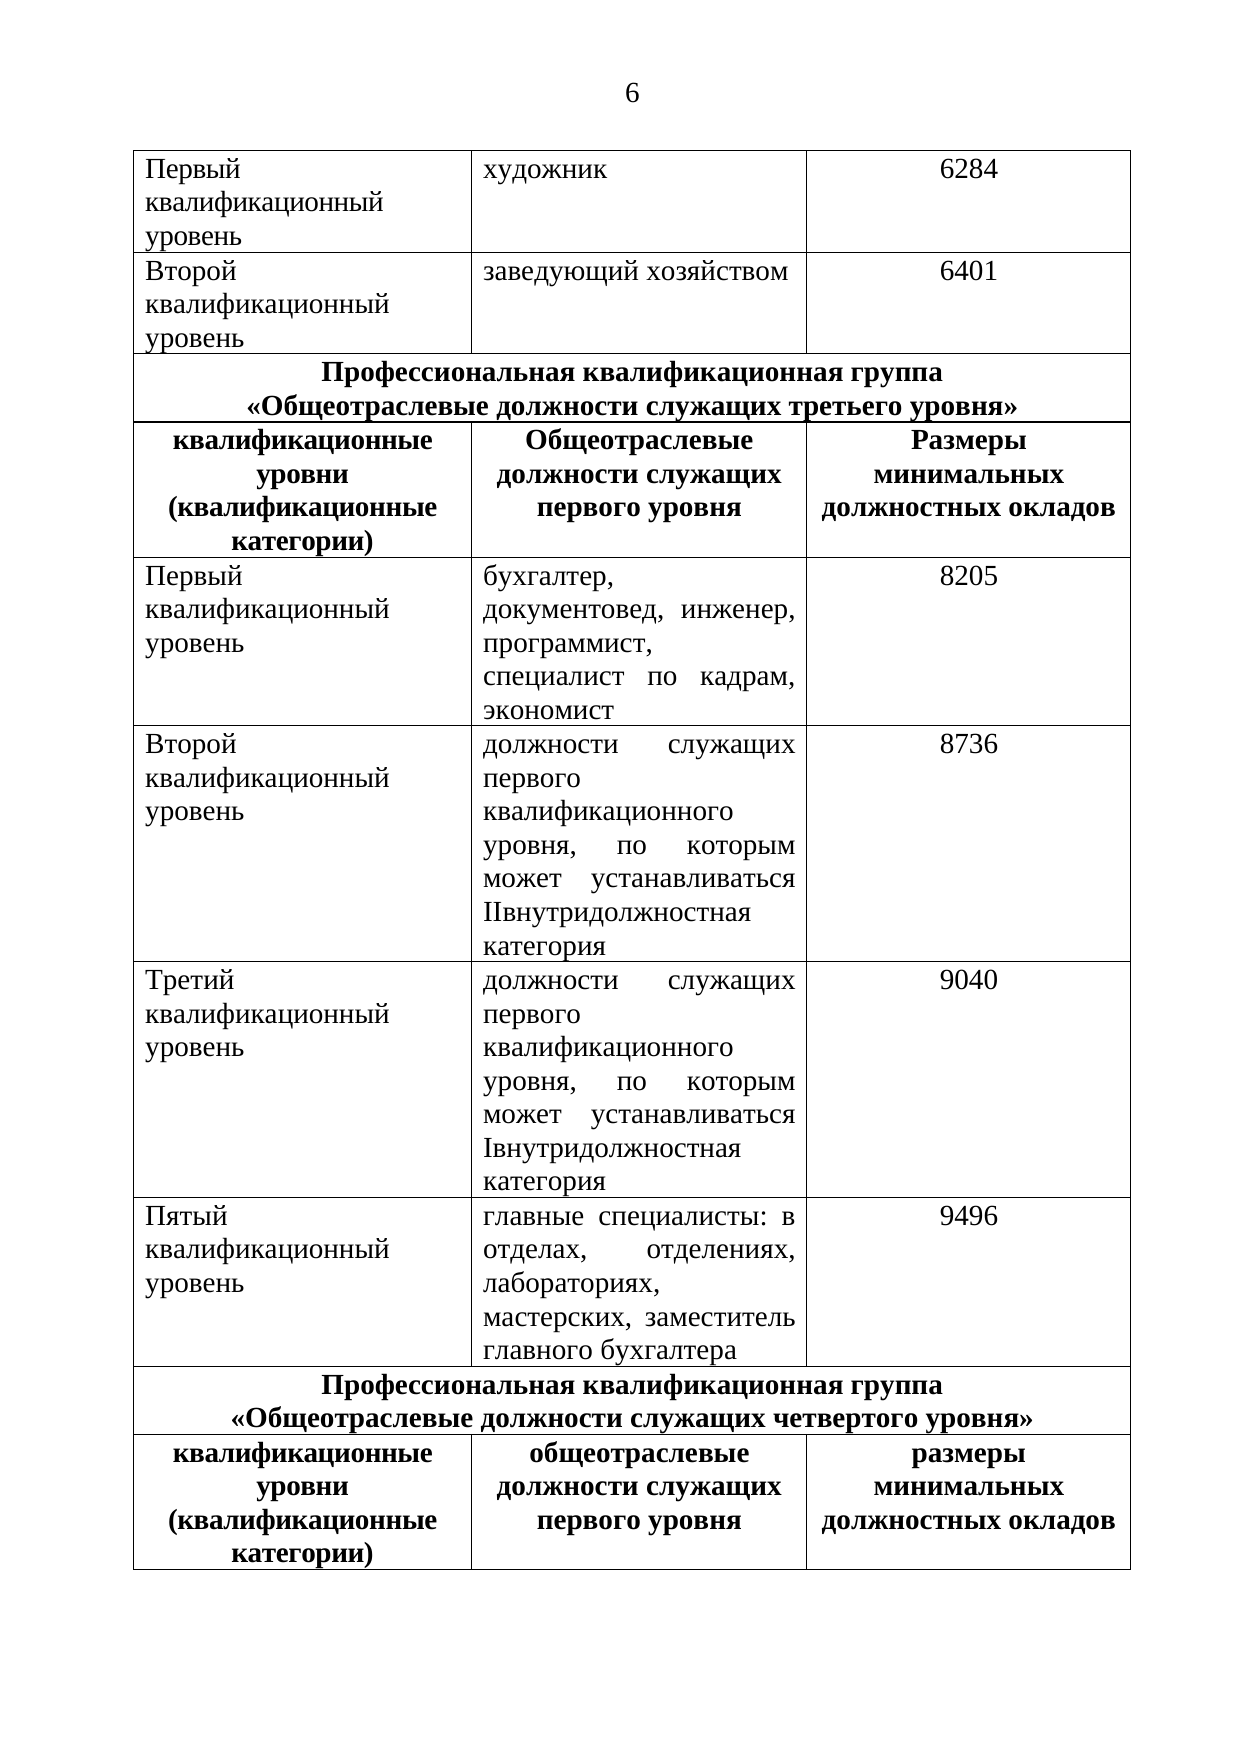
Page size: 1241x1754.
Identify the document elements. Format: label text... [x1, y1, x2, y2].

table_cell квалификационные уровни (квалификационные категории) [134, 1435, 471, 1569]
table_cell Первый квалификационный уровень [134, 558, 471, 725]
table_cell Второй квалификационный уровень [134, 726, 471, 961]
table_cell художник [472, 151, 806, 252]
table_cell Размеры минимальных должностных окладов [807, 423, 1130, 557]
table_cell 6284 [807, 151, 1130, 252]
table_cell главные специалисты: в отделах, отделениях, лабораториях, мастерских, заместитель главного бухгалтера [472, 1198, 806, 1366]
table_cell Второй квалификационный уровень [134, 253, 471, 353]
table_cell 6401 [807, 253, 1130, 353]
table_cell 8736 [807, 726, 1130, 961]
table_cell 9040 [807, 962, 1130, 1197]
table_cell бухгалтер, документовед, инженер, программист, специалист по кадрам, экономист [472, 558, 806, 725]
table_cell должности служащих первого квалификационного уровня, по которым может устанавливаться Iвнутридолжностная категория [472, 962, 806, 1197]
table_cell общеотраслевые должности служащих первого уровня [472, 1435, 806, 1569]
table_cell 8205 [807, 558, 1130, 725]
table_cell Профессиональная квалификационная группа «Общеотраслевые должности служащих четвертого уровня» [134, 1367, 1130, 1434]
table_cell 9496 [807, 1198, 1130, 1366]
table_cell заведующий хозяйством [472, 253, 806, 353]
table_cell Первый квалификационный уровень [134, 151, 471, 252]
table_cell Профессиональная квалификационная группа «Общеотраслевые должности служащих третьего уровня» [134, 354, 1130, 421]
table_cell Третий квалификационный уровень [134, 962, 471, 1197]
table_cell размеры минимальных должностных окладов [807, 1435, 1130, 1569]
table_cell должности служащих первого квалификационного уровня, по которым может устанавливаться IIвнутридолжностная категория [472, 726, 806, 961]
table_cell квалификационные уровни (квалификационные категории) [134, 423, 471, 557]
table_cell Пятый квалификационный уровень [134, 1198, 471, 1366]
table_cell Общеотраслевые должности служащих первого уровня [472, 423, 806, 557]
